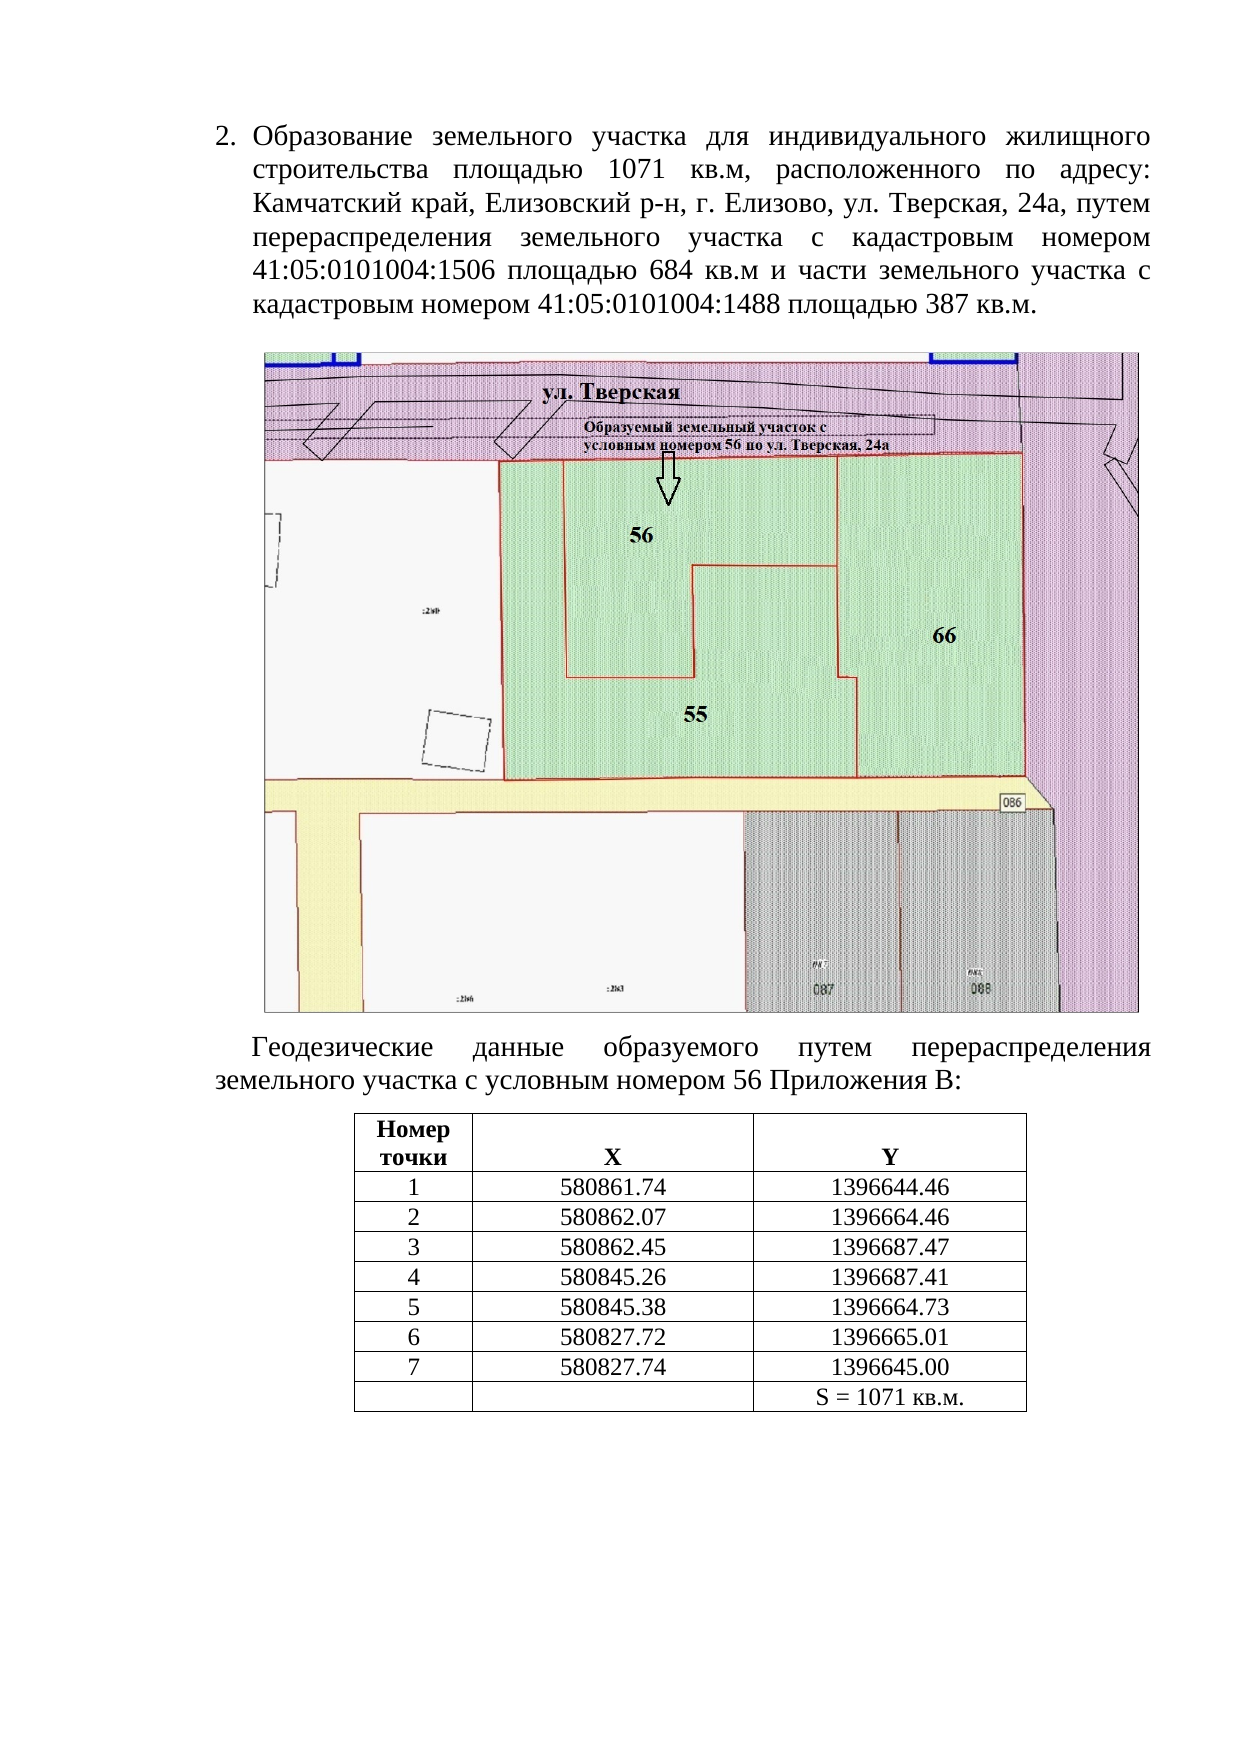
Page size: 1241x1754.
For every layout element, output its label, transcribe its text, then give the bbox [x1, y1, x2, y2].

table_cell 1396664.73 [754, 1292, 1026, 1321]
table_cell 1396645.00 [754, 1352, 1026, 1381]
table_header Номер точки [355, 1114, 472, 1171]
table_cell 580862.45 [473, 1232, 753, 1261]
table_cell 1 [355, 1172, 472, 1201]
table_cell 1396664.46 [754, 1202, 1026, 1231]
table_cell 6 [355, 1322, 472, 1351]
table_header Y [754, 1114, 1026, 1171]
table_cell 580862.07 [473, 1202, 753, 1231]
table_cell 4 [355, 1262, 472, 1291]
picture [264, 352, 1140, 1013]
table_cell 7 [355, 1352, 472, 1381]
table_cell 1396665.01 [754, 1322, 1026, 1351]
table_cell 580861.74 [473, 1172, 753, 1201]
table_cell [355, 1382, 472, 1411]
list Образование земельного участка для индивидуального жилищного строительства площадью 1071 кв.м, расположенного по адресу: Камчатский край, Елизовский р-н, г. Елизово, ул. Тверская, 24а, путем перераспределения земельного участка с кадастровым номером 41:05:0101004:1506 площадью 684 кв.м и части земельного участка с кадастровым номером 41:05:0101004:1488 площадью 387 кв.м. [215, 118, 1152, 319]
table_cell 1396687.41 [754, 1262, 1026, 1291]
table_cell 2 [355, 1202, 472, 1231]
table_cell 1396687.47 [754, 1232, 1026, 1261]
table_cell S = 1071 кв.м. [754, 1382, 1026, 1411]
table_cell 1396644.46 [754, 1172, 1026, 1201]
table_cell 580827.72 [473, 1322, 753, 1351]
table_cell 580827.74 [473, 1352, 753, 1381]
table_cell 580845.38 [473, 1292, 753, 1321]
table_cell 3 [355, 1232, 472, 1261]
table_cell 580845.26 [473, 1262, 753, 1291]
table_cell 5 [355, 1292, 472, 1321]
table_header X [473, 1114, 753, 1171]
table_cell [473, 1382, 753, 1411]
text Геодезические данные образуемого путем перераспределения земельного участка с условным номером 56 Приложения В: [215, 1029, 1152, 1096]
